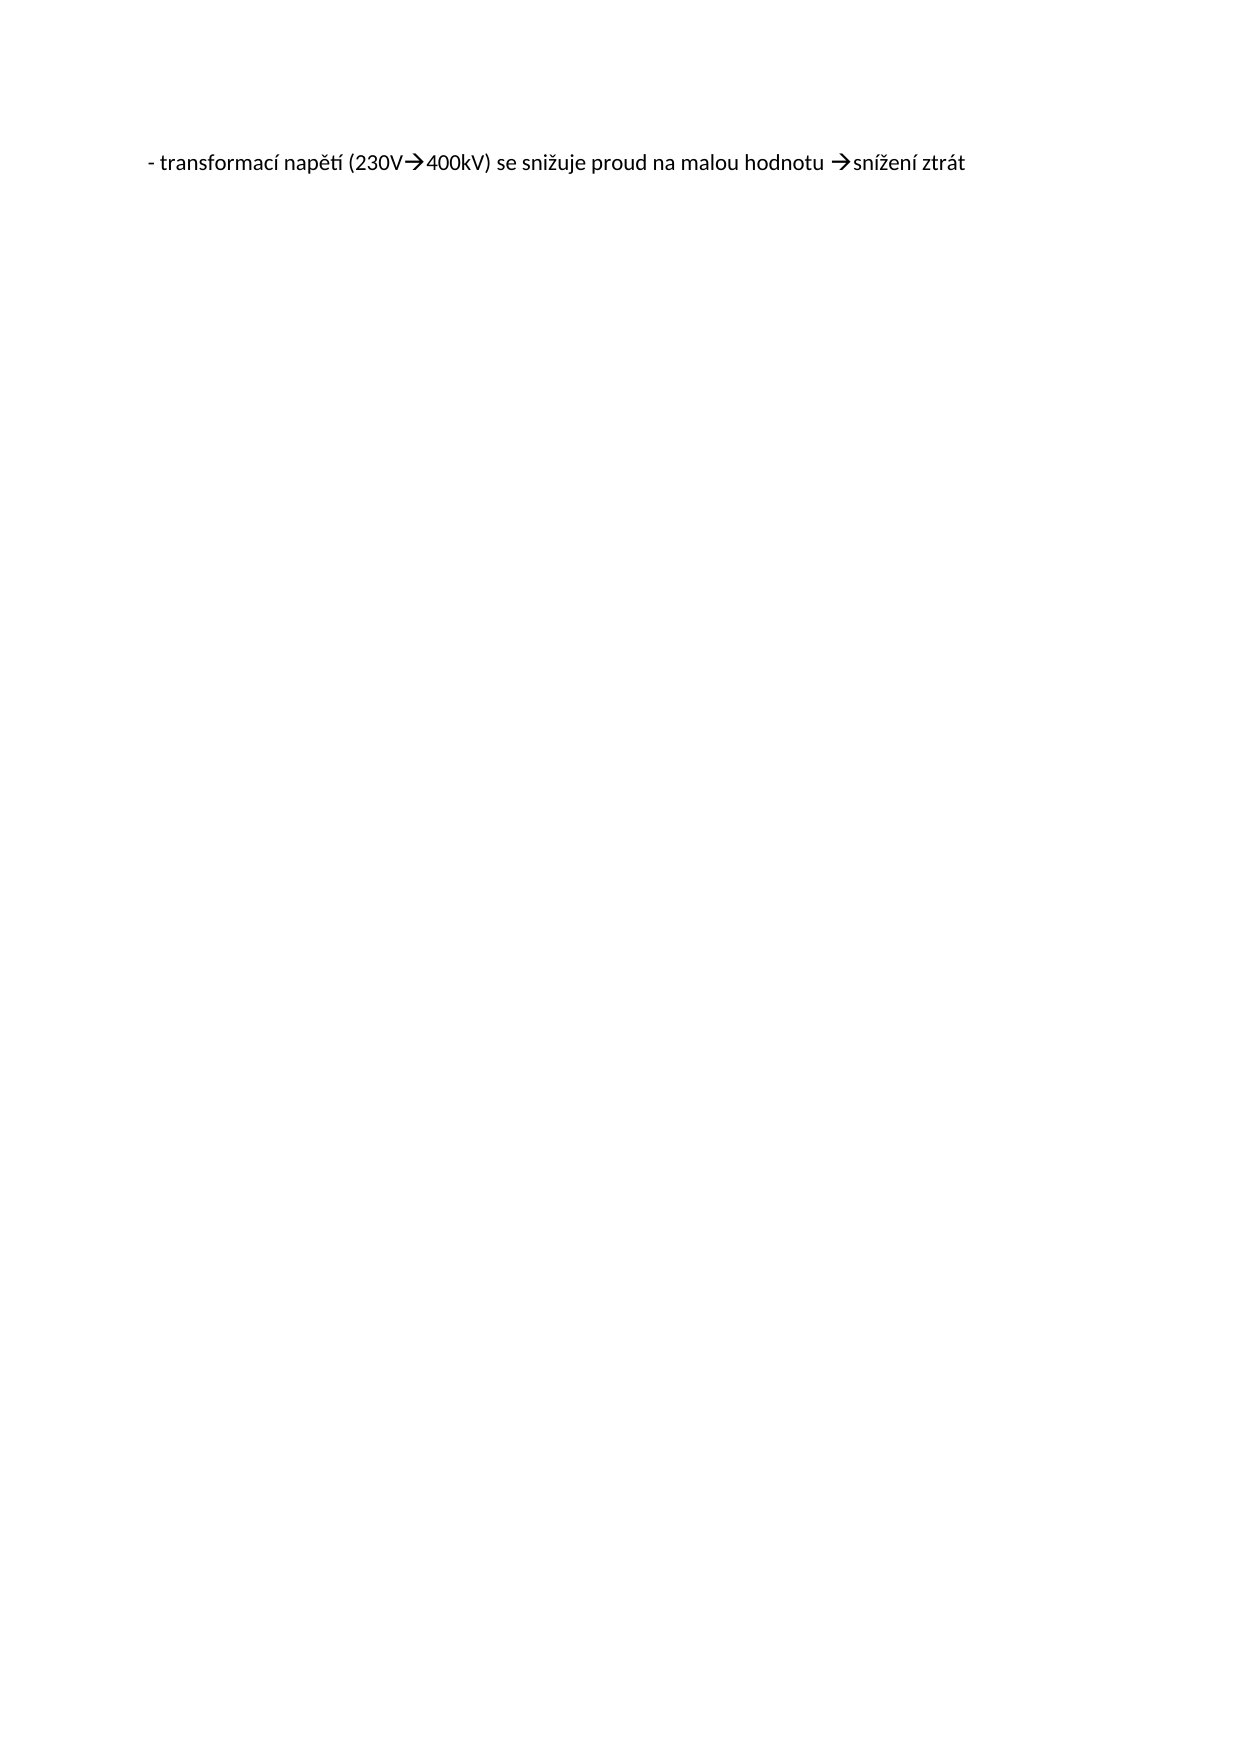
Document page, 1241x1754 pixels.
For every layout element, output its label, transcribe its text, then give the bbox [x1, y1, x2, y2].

text - transformací napětí (230V400kV) se snižuje proud na malou hodnotu snížení ztrát [148, 148, 1093, 176]
